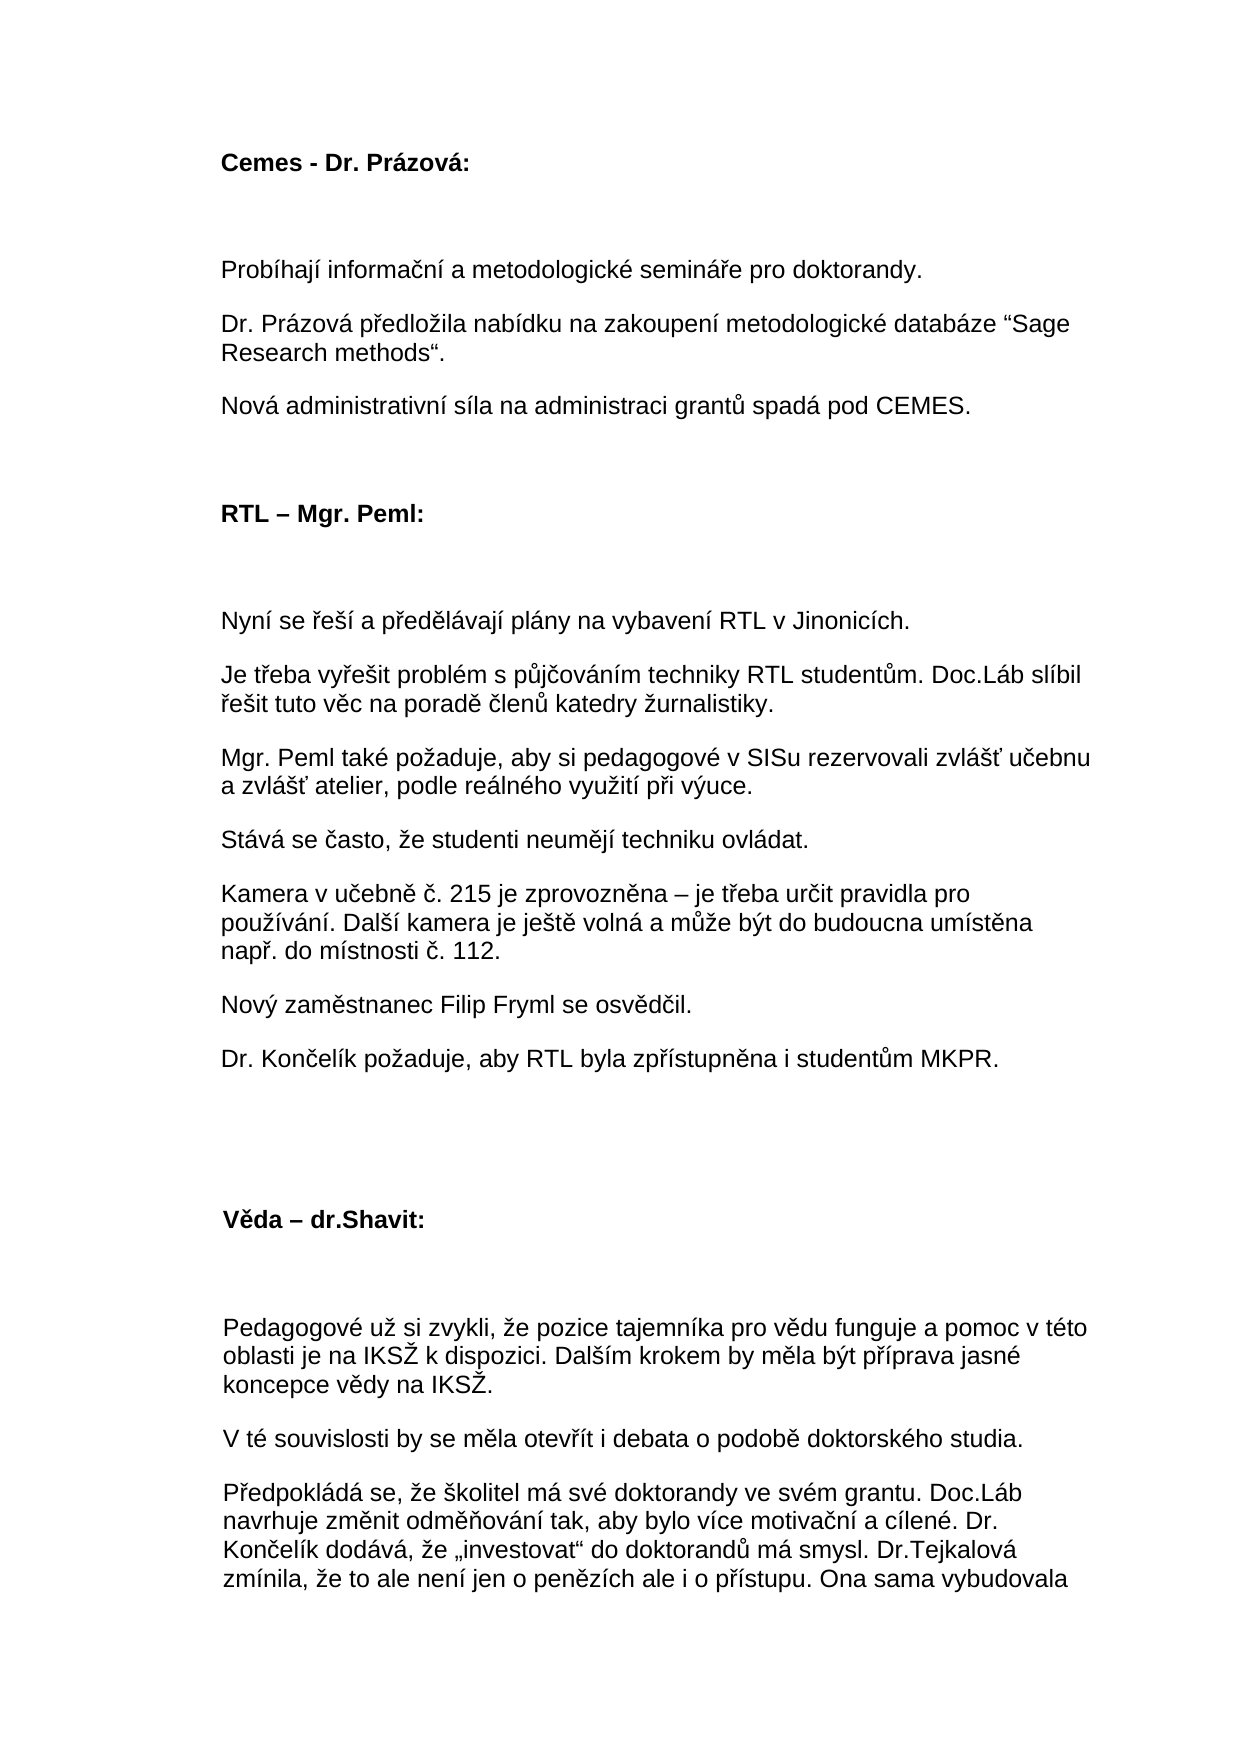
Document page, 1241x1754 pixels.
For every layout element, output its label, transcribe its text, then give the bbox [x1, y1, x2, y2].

text Dr. Končelík požaduje, aby RTL byla zpřístupněna i studentům MKPR. [221, 1044, 1093, 1073]
text Věda – dr.Shavit: [223, 1205, 1093, 1234]
text Nový zaměstnanec Filip Fryml se osvědčil. [221, 990, 1093, 1019]
text Kamera v učebně č. 215 je zprovozněna – je třeba určit pravidla pro používání. Další kamera je ještě volná a může být do budoucna umístěna např. do místnosti č. 112. [221, 879, 1093, 965]
text Nyní se řeší a předělávají plány na vybavení RTL v Jinonicích. [221, 606, 1093, 635]
text Nová administrativní síla na administraci grantů spadá pod CEMES. [221, 391, 1093, 420]
text Cemes - Dr. Prázová: [221, 148, 1093, 176]
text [223, 1478, 1093, 1593]
text Dr. Prázová předložila nabídku na zakoupení metodologické databáze “Sage Research methods“. [221, 309, 1093, 366]
text V té souvislosti by se měla otevřít i debata o podobě doktorského studia. [223, 1424, 1093, 1453]
text Probíhají informační a metodologické semináře pro doktorandy. [221, 255, 1093, 284]
text Stává se často, že studenti neumějí techniku ovládat. [221, 825, 1093, 854]
text Je třeba vyřešit problém s půjčováním techniky RTL studentům. Doc.Láb slíbil řešit tuto věc na poradě členů katedry žurnalistiky. [221, 660, 1093, 718]
text RTL – Mgr. Peml: [221, 499, 1093, 528]
text Pedagogové už si zvykli, že pozice tajemníka pro vědu funguje a pomoc v této oblasti je na IKSŽ k dispozici. Dalším krokem by měla být příprava jasné koncepce vědy na IKSŽ. [223, 1313, 1093, 1399]
text Mgr. Peml také požaduje, aby si pedagogové v SISu rezervovali zvlášť učebnu a zvlášť atelier, podle reálného využití při výuce. [221, 743, 1093, 800]
